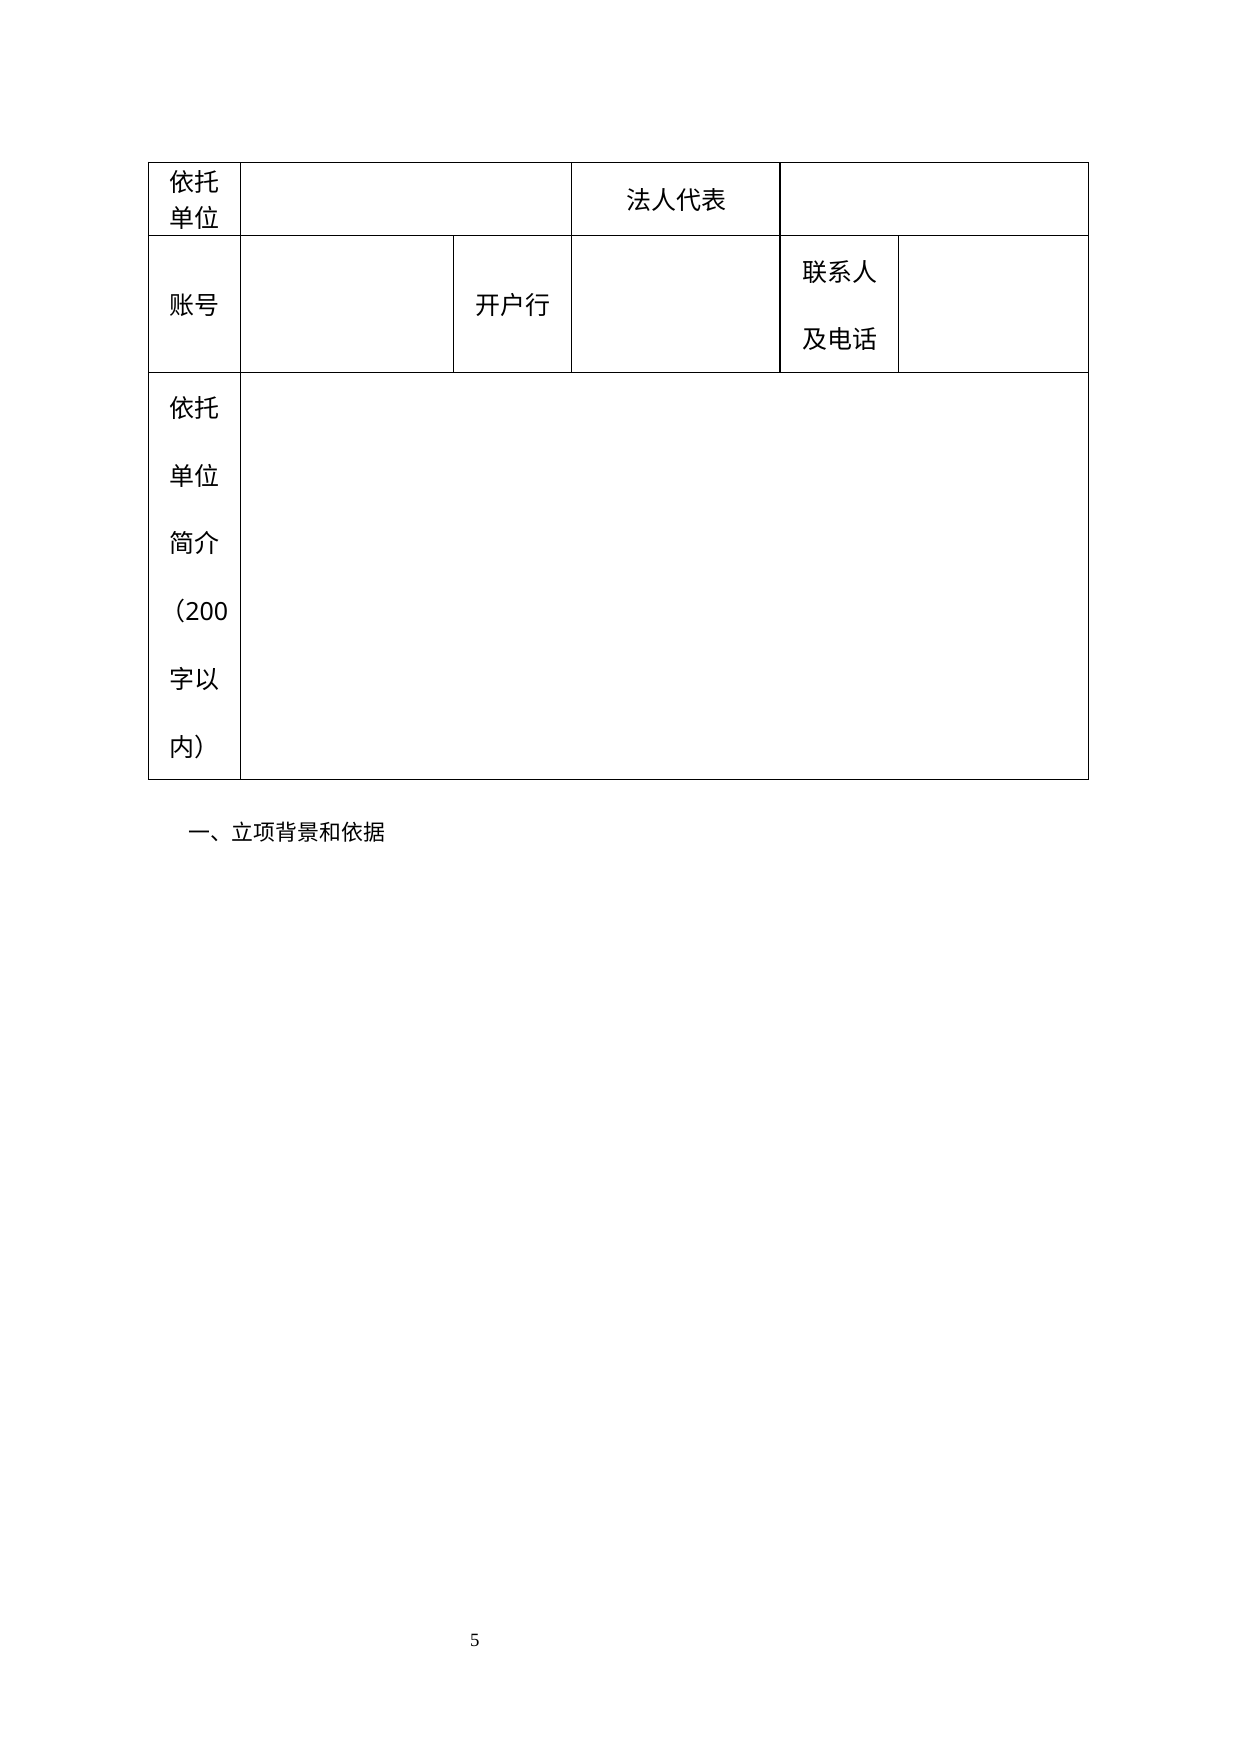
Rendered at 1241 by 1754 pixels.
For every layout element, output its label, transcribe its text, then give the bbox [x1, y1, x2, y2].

table_cell 账号 [149, 236, 240, 372]
table_cell 联系人 及电话 [781, 236, 898, 372]
table_cell [899, 236, 1088, 372]
table_cell [781, 163, 1088, 235]
text 一、立项背景和依据 [188, 814, 1052, 848]
table_cell 法人代表 [572, 163, 779, 235]
table_cell [241, 236, 453, 372]
table_cell [572, 236, 779, 372]
table_cell [241, 373, 1088, 779]
table_cell [241, 163, 571, 235]
table_cell 开户行 [454, 236, 571, 372]
table_cell 依托单位简介 （200字以内） [149, 373, 240, 779]
table_cell 依托单位 [149, 163, 240, 235]
